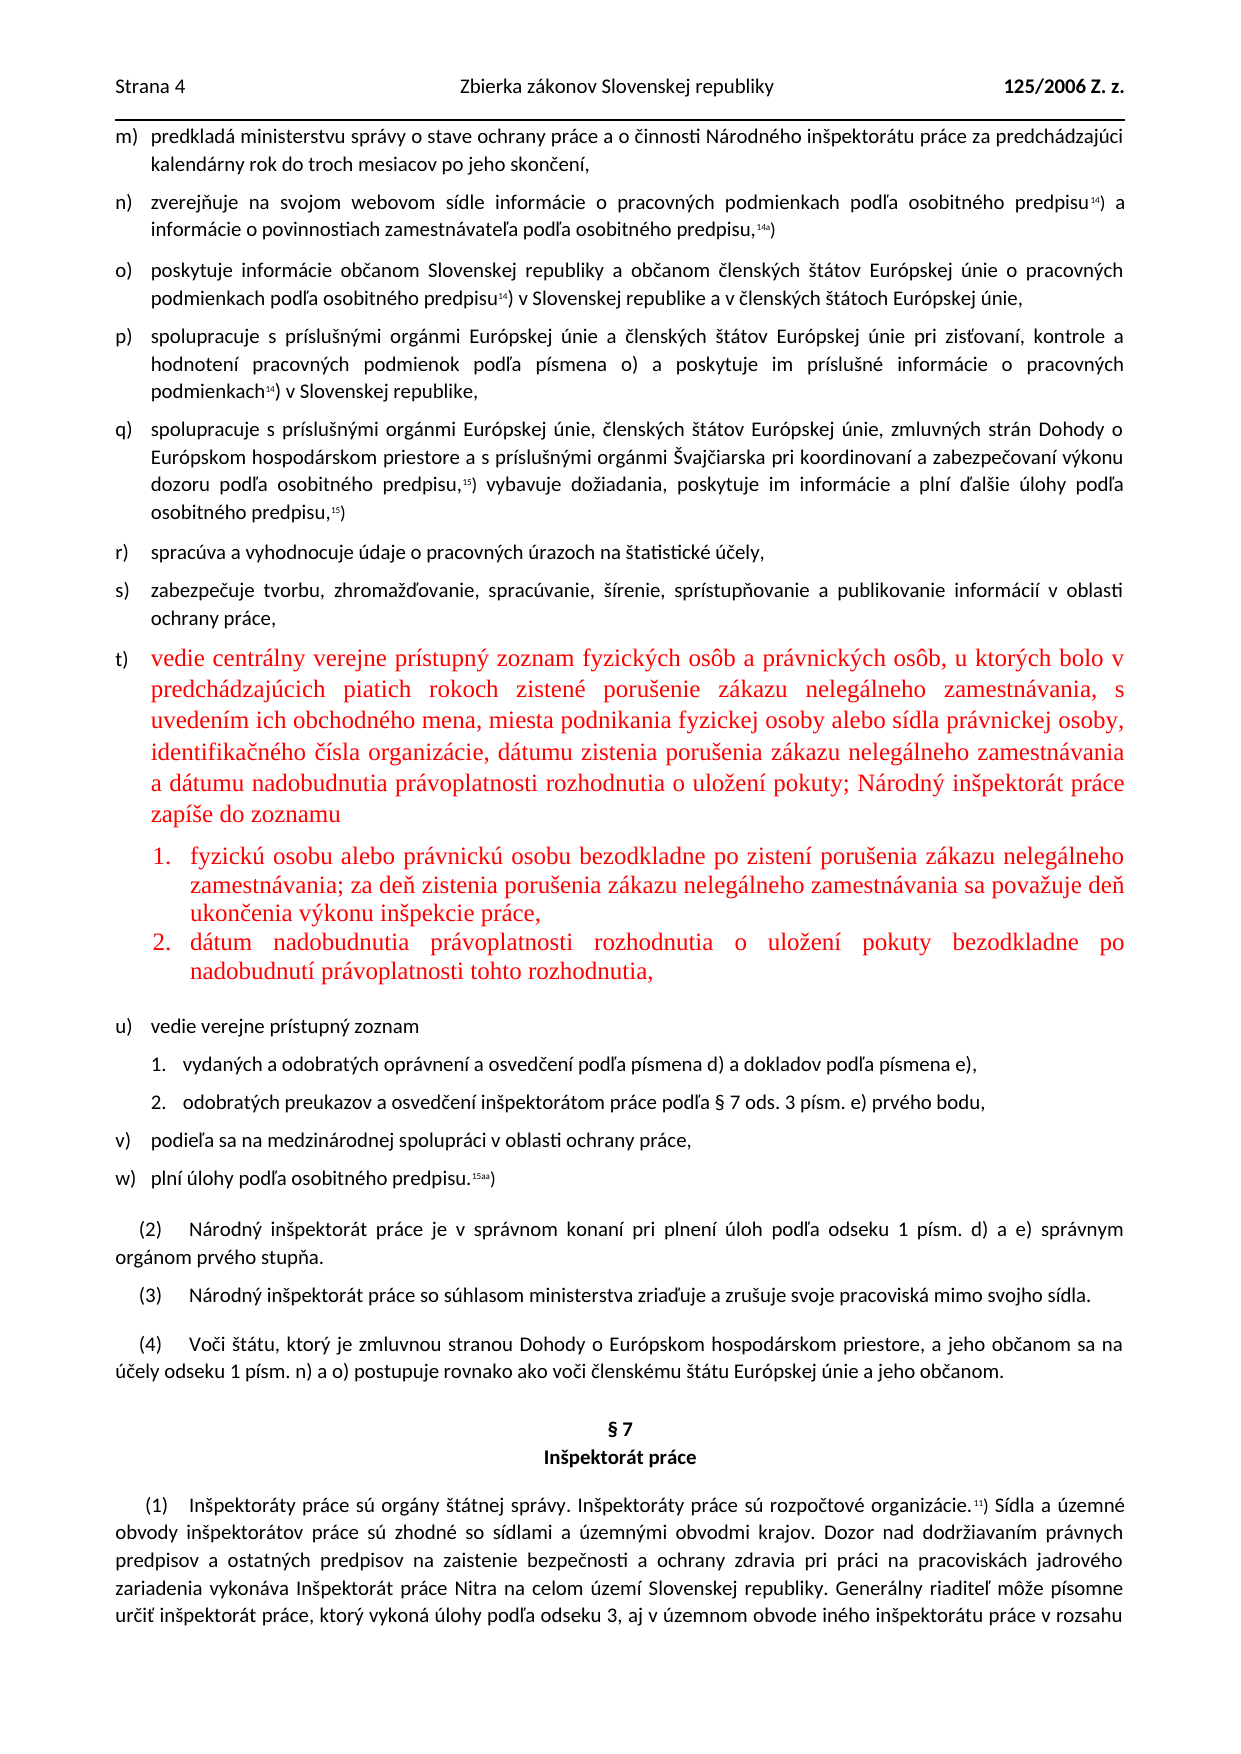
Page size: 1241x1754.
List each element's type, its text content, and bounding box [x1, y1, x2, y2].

list zabezpečuje tvorbu, zhromažďovanie, spracúvanie, šírenie, sprístupňovanie a publikovanie informácií v oblasti ochrany práce, [115, 577, 1125, 630]
list odobratých preukazov a osvedčení inšpektorátom práce podľa § 7 ods. 3 písm. e) prvého bodu, [151, 1089, 1125, 1115]
list vedie centrálny verejne prístupný zoznam fyzických osôb a právnických osôb, u ktorých bolo v predchádzajúcich piatich rokoch zistené porušenie zákazu nelegálneho zamestnávania, s uvedením ich obchodného mena, miesta podnikania fyzickej osoby alebo sídla právnickej osoby, identifikačného čísla organizácie, dátumu zistenia porušenia zákazu nelegálneho zamestnávania a dátumu nadobudnutia právoplatnosti rozhodnutia o uložení pokuty; Národný inšpektorát práce zapíše do zoznamu [115, 643, 1125, 828]
list predkladá ministerstvu správy o stave ochrany práce a o činnosti Národného inšpektorátu práce za predchádzajúci kalendárny rok do troch mesiacov po jeho skončení, [115, 101, 1125, 176]
list vydaných a odobratých oprávnení a osvedčení podľa písmena d) a dokladov podľa písmena e), [151, 1051, 1125, 1077]
list vedie verejne prístupný zoznam [115, 1013, 1125, 1039]
list Národný inšpektorát práce so súhlasom ministerstva zriaďuje a zrušuje svoje pracoviská mimo svojho sídla. [115, 1282, 1125, 1308]
list spracúva a vyhodnocuje údaje o pracovných úrazoch na štatistické účely, [115, 539, 1125, 565]
list dátum nadobudnutia právoplatnosti rozhodnutia o uložení pokuty bezodkladne po nadobudnutí právoplatnosti tohto rozhodnutia, [152, 927, 1125, 985]
list poskytuje informácie občanom Slovenskej republiky a občanom členských štátov Európskej únie o pracovných podmienkach podľa osobitného predpisu14) v Slovenskej republike a v členských štátoch Európskej únie, [115, 257, 1125, 311]
list plní úlohy podľa osobitného predpisu.15aa) [115, 1166, 1125, 1191]
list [115, 1492, 1125, 1628]
list fyzickú osobu alebo právnickú osobu bezodkladne po zistení porušenia zákazu nelegálneho zamestnávania; za deň zistenia porušenia zákazu nelegálneho zamestnávania sa považuje deň ukončenia výkonu inšpekcie práce, [152, 841, 1125, 927]
list spolupracuje s príslušnými orgánmi Európskej únie a členských štátov Európskej únie pri zisťovaní, kontrole a hodnotení pracovných podmienok podľa písmena o) a poskytuje im príslušné informácie o pracovných podmienkach14) v Slovenskej republike, [115, 323, 1125, 404]
list Voči štátu, ktorý je zmluvnou stranou Dohody o Európskom hospodárskom priestore, a jeho občanom sa na účely odseku 1 písm. n) a o) postupuje rovnako ako voči členskému štátu Európskej únie a jeho občanom. [115, 1331, 1125, 1384]
list Národný inšpektorát práce je v správnom konaní pri plnení úloh podľa odseku 1 písm. d) a e) správnym orgánom prvého stupňa. [115, 1217, 1125, 1269]
list podieľa sa na medzinárodnej spolupráci v oblasti ochrany práce, [115, 1127, 1125, 1153]
list spolupracuje s príslušnými orgánmi Európskej únie, členských štátov Európskej únie, zmluvných strán Dohody o Európskom hospodárskom priestore a s príslušnými orgánmi Švajčiarska pri koordinovaní a zabezpečovaní výkonu dozoru podľa osobitného predpisu,15) vybavuje dožiadania, poskytuje im informácie a plní ďalšie úlohy podľa osobitného predpisu,15) [115, 416, 1125, 524]
text Inšpektorát práce [144, 1444, 1096, 1470]
text § 7 [144, 1416, 1096, 1442]
list zverejňuje na svojom webovom sídle informácie o pracovných podmienkach podľa osobitného predpisu14) a informácie o povinnostiach zamestnávateľa podľa osobitného predpisu,14a) [115, 189, 1125, 242]
